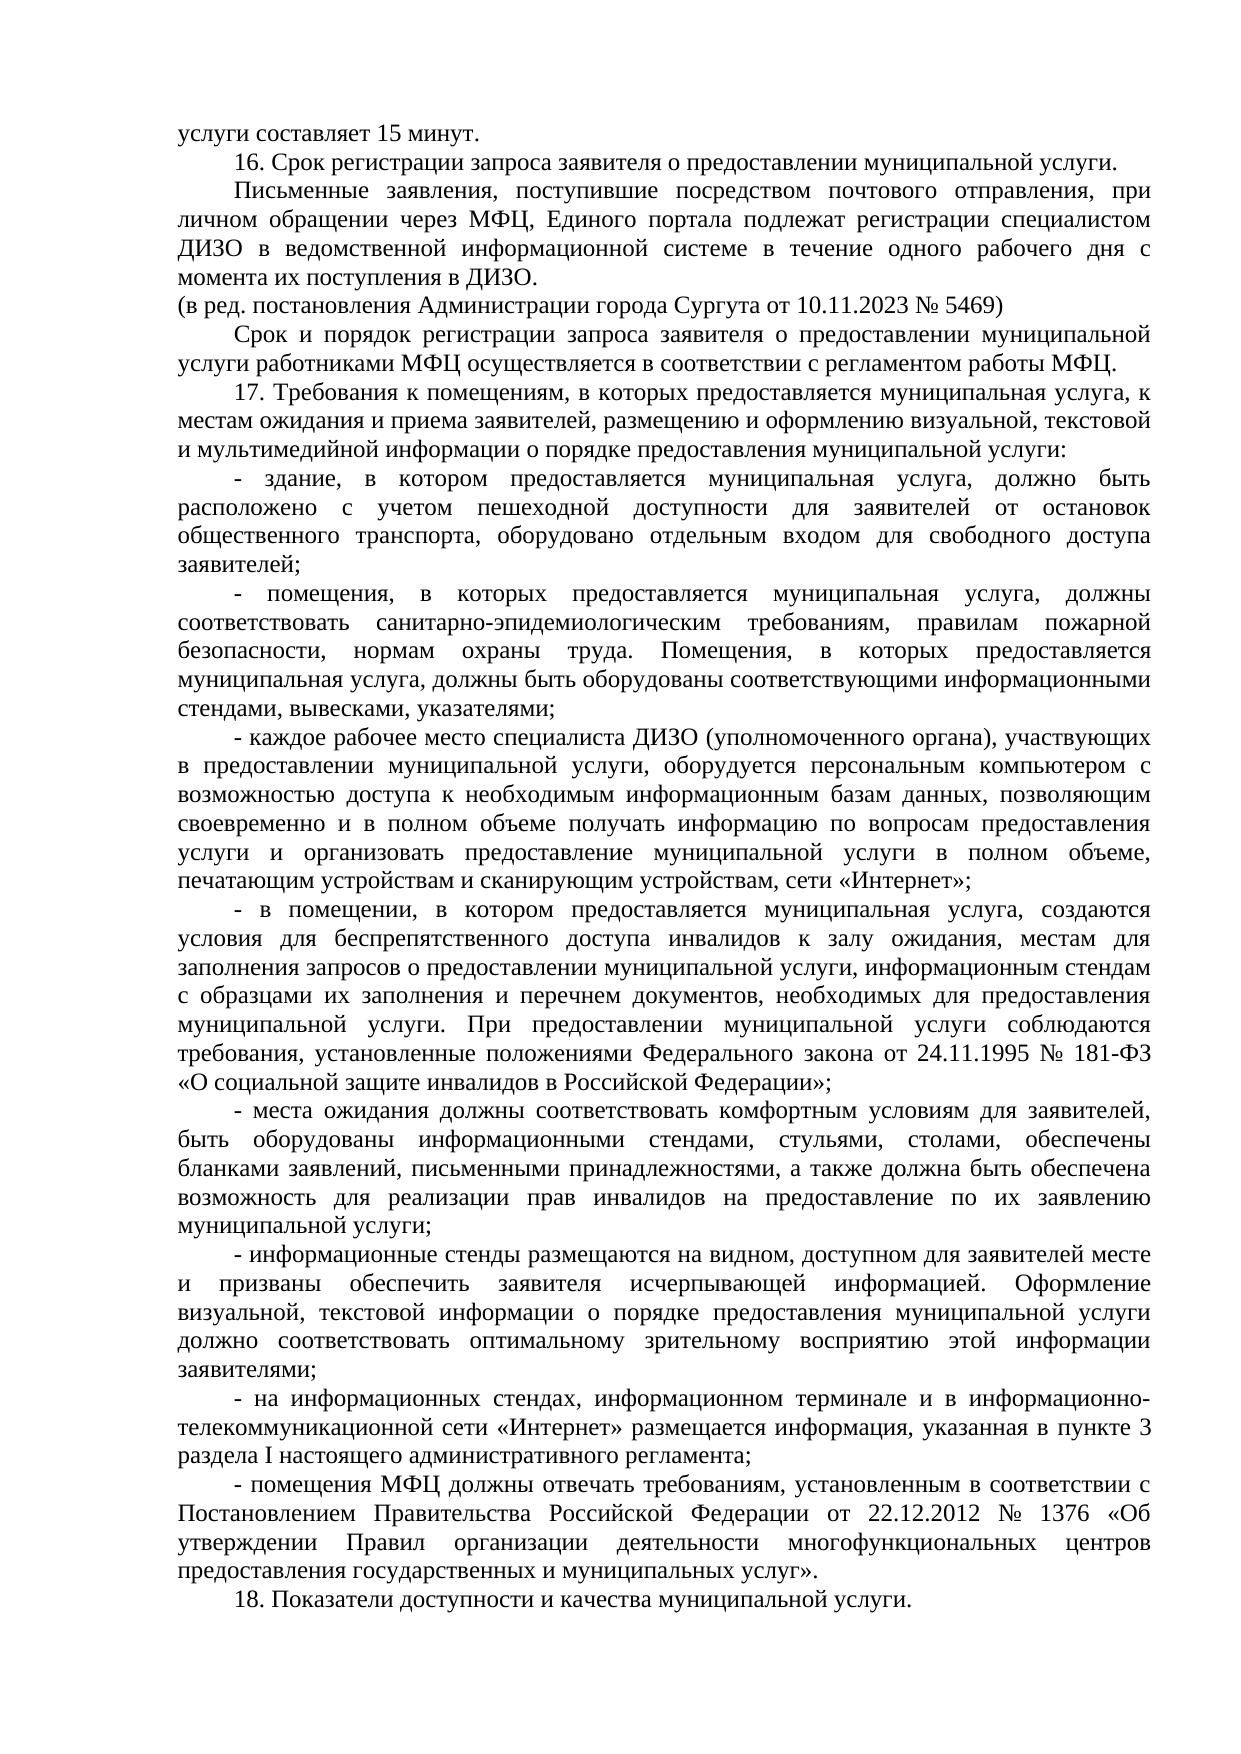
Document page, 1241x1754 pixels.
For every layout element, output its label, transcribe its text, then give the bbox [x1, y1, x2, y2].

text - места ожидания должны соответствовать комфортным условиям для заявителей, быть оборудованы информационными стендами, стульями, столами, обеспечены бланками заявлений, письменными принадлежностями, а также должна быть обеспечена возможность для реализации прав инвалидов на предоставление по их заявлению муниципальной услуги; [177, 1096, 1152, 1239]
text - здание, в котором предоставляется муниципальная услуга, должно быть расположено с учетом пешеходной доступности для заявителей от остановок общественного транспорта, оборудовано отдельным входом для свободного доступа заявителей; [177, 463, 1152, 578]
text - на информационных стендах, информационном терминале и в информационно-телекоммуникационной сети «Интернет» размещается информация, указанная в пункте 3 раздела I настоящего административного регламента; [177, 1383, 1152, 1469]
text 18. Показатели доступности и качества муниципальной услуги. [177, 1584, 1152, 1613]
text Срок и порядок регистрации запроса заявителя о предоставлении муниципальной услуги работниками МФЦ осуществляется в соответствии с регламентом работы МФЦ. [177, 319, 1152, 377]
text - в помещении, в котором предоставляется муниципальная услуга, создаются условия для беспрепятственного доступа инвалидов к залу ожидания, местам для заполнения запросов о предоставлении муниципальной услуги, информационным стендам с образцами их заполнения и перечнем документов, необходимых для предоставления муниципальной услуги. При предоставлении муниципальной услуги соблюдаются требования, установленные положениями Федерального закона от 24.11.1995 № 181-ФЗ «О социальной защите инвалидов в Российской Федерации»; [177, 894, 1152, 1096]
text - информационные стенды размещаются на видном, доступном для заявителей месте и призваны обеспечить заявителя исчерпывающей информацией. Оформление визуальной, текстовой информации о порядке предоставления муниципальной услуги должно соответствовать оптимальному зрительному восприятию этой информации заявителями; [177, 1239, 1152, 1383]
text - помещения МФЦ должны отвечать требованиям, установленным в соответствии с Постановлением Правительства Российской Федерации от 22.12.2012 № 1376 «Об утверждении Правил организации деятельности многофункциональных центров предоставления государственных и муниципальных услуг». [177, 1469, 1152, 1584]
text Письменные заявления, поступившие посредством почтового отправления, при личном обращении через МФЦ, Единого портала подлежат регистрации специалистом ДИЗО в ведомственной информационной системе в течение одного рабочего дня с момента их поступления в ДИЗО. [177, 176, 1152, 291]
text (в ред. постановления Администрации города Сургута от 10.11.2023 № 5469) [177, 291, 1152, 319]
text - помещения, в которых предоставляется муниципальная услуга, должны соответствовать санитарно-эпидемиологическим требованиям, правилам пожарной безопасности, нормам охраны труда. Помещения, в которых предоставляется муниципальная услуга, должны быть оборудованы соответствующими информационными стендами, вывесками, указателями; [177, 578, 1152, 722]
text 16. Срок регистрации запроса заявителя о предоставлении муниципальной услуги. [177, 147, 1152, 176]
text 17. Требования к помещениям, в которых предоставляется муниципальная услуга, к местам ожидания и приема заявителей, размещению и оформлению визуальной, текстовой и мультимедийной информации о порядке предоставления муниципальной услуги: [177, 377, 1152, 463]
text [177, 118, 1152, 147]
text - каждое рабочее место специалиста ДИЗО (уполномоченного органа), участвующих в предоставлении муниципальной услуги, оборудуется персональным компьютером с возможностью доступа к необходимым информационным базам данных, позволяющим своевременно и в полном объеме получать информацию по вопросам предоставления услуги и организовать предоставление муниципальной услуги в полном объеме, печатающим устройствам и сканирующим устройствам, сети «Интернет»; [177, 722, 1152, 894]
